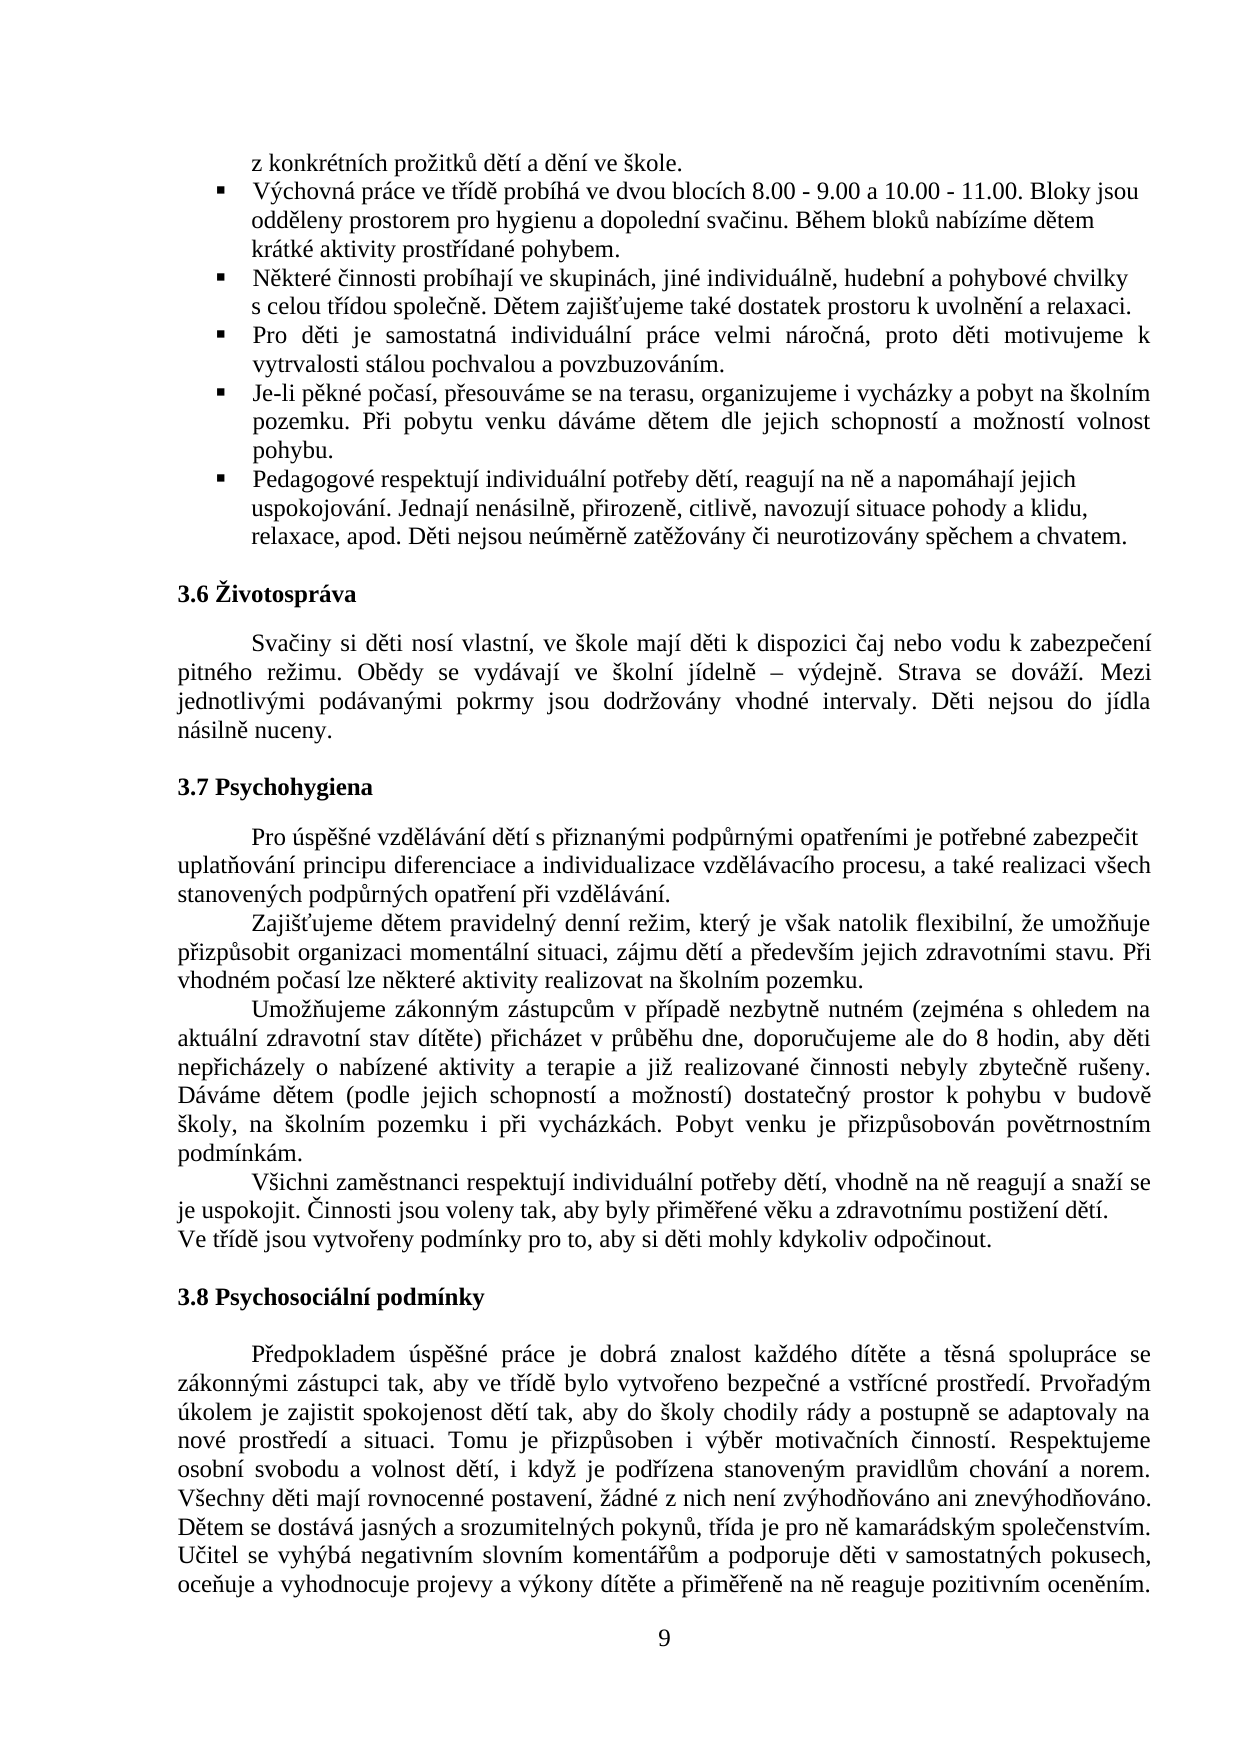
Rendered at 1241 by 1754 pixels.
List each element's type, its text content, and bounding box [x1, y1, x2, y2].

list Některé činnosti probíhají ve skupinách, jiné individuálně, hudební a pohybové chvilky [215, 263, 1152, 291]
text krátké aktivity prostřídané pohybem. [177, 234, 1152, 263]
text s celou třídou společně. Dětem zajišťujeme také dostatek prostoru k uvolnění a relaxaci. [177, 291, 1152, 320]
text relaxace, apod. Děti nejsou neúměrně zatěžovány či neurotizovány spěchem a chvatem. [177, 521, 1152, 550]
text Ve třídě jsou vytvořeny podmínky pro to, aby si děti mohly kdykoliv odpočinout. [177, 1224, 1152, 1253]
text Všichni zaměstnanci respektují individuální potřeby dětí, vhodně na ně reagují a snaží se je uspokojit. Činnosti jsou voleny tak, aby byly přiměřené věku a zdravotnímu postižení dětí. [177, 1167, 1152, 1224]
text Umožňujeme zákonným zástupcům v případě nezbytně nutném (zejména s ohledem na aktuální zdravotní stav dítěte) přicházet v průběhu dne, doporučujeme ale do 8 hodin, aby děti nepřicházely o nabízené aktivity a terapie a již realizované činnosti nebyly zbytečně rušeny. Dáváme dětem (podle jejich schopností a možností) dostatečný prostor k pohybu v budově školy, na školním pozemku i při vycházkách. Pobyt venku je přizpůsobován povětrnostním podmínkám. [177, 994, 1152, 1167]
text odděleny prostorem pro hygienu a dopolední svačinu. Během bloků nabízíme dětem [177, 205, 1152, 234]
text 3.7 Psychohygiena [177, 772, 1152, 801]
text uspokojování. Jednají nenásilně, přirozeně, citlivě, navozují situace pohody a klidu, [177, 493, 1152, 521]
text Svačiny si děti nosí vlastní, ve škole mají děti k dispozici čaj nebo vodu k zabezpečení pitného režimu. Obědy se vydávají ve školní jídelně – výdejně. Strava se dováží. Mezi jednotlivými podávanými pokrmy jsou dodržovány vhodné intervaly. Děti nejsou do jídla násilně nuceny. [177, 628, 1152, 743]
list Výchovná práce ve třídě probíhá ve dvou blocích 8.00 - 9.00 a 10.00 - 11.00. Bloky jsou [215, 176, 1152, 205]
text uplatňování principu diferenciace a individualizace vzdělávacího procesu, a také realizaci všech stanovených podpůrných opatření při vzdělávání. [177, 851, 1152, 908]
text Zajišťujeme dětem pravidelný denní režim, který je však natolik flexibilní, že umožňuje přizpůsobit organizaci momentální situaci, zájmu dětí a především jejich zdravotními stavu. Při vhodném počasí lze některé aktivity realizovat na školním pozemku. [177, 908, 1152, 994]
text z konkrétních prožitků dětí a dění ve škole. [177, 148, 1152, 176]
list Pro děti je samostatná individuální práce velmi náročná, proto děti motivujeme k vytrvalosti stálou pochvalou a povzbuzováním. [215, 320, 1152, 378]
list Pedagogové respektují individuální potřeby dětí, reagují na ně a napomáhají jejich [215, 464, 1152, 493]
text 3.6 Životospráva [177, 579, 1152, 608]
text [177, 1339, 1152, 1598]
list Je-li pěkné počasí, přesouváme se na terasu, organizujeme i vycházky a pobyt na školním pozemku. Při pobytu venku dáváme dětem dle jejich schopností a možností volnost pohybu. [215, 378, 1152, 464]
text Pro úspěšné vzdělávání dětí s přiznanými podpůrnými opatřeními je potřebné zabezpečit [177, 822, 1152, 851]
text 3.8 Psychosociální podmínky [177, 1282, 1152, 1311]
